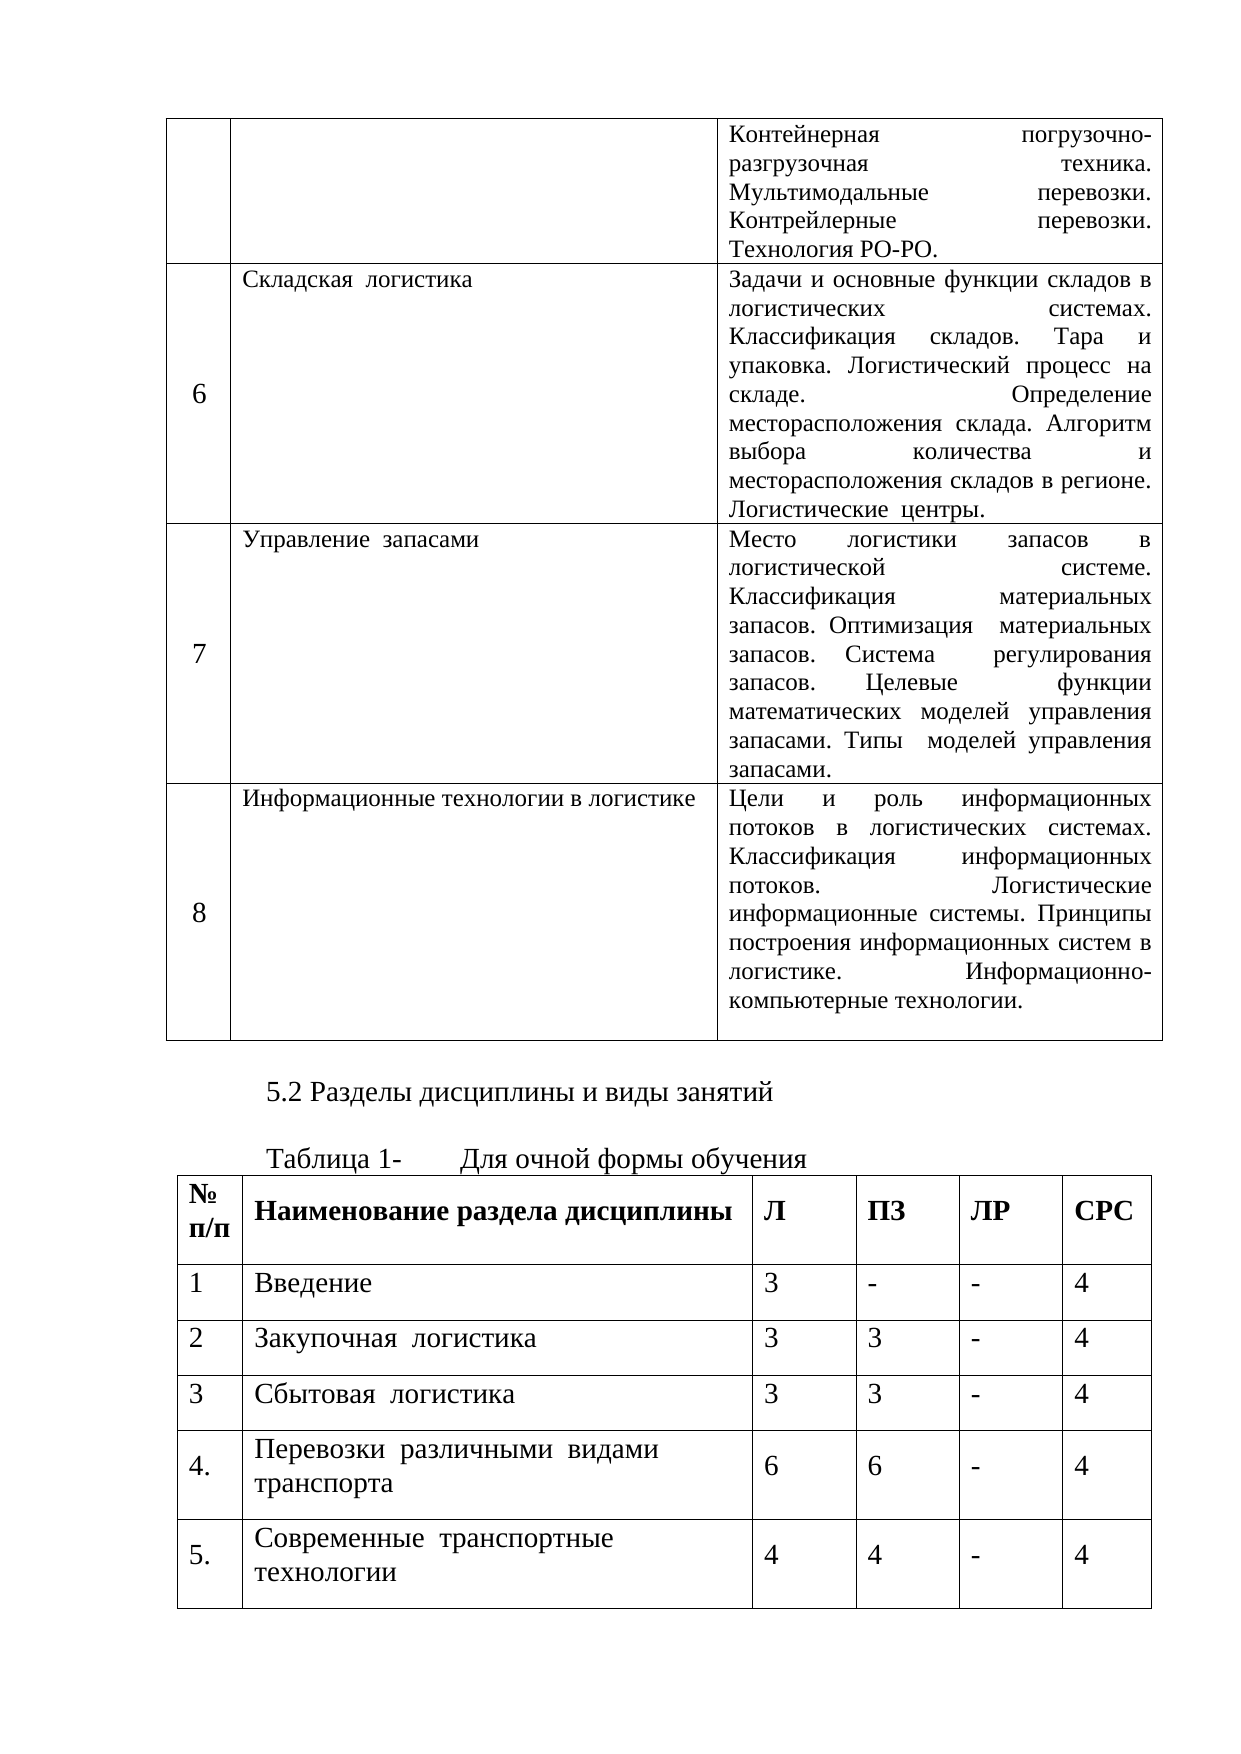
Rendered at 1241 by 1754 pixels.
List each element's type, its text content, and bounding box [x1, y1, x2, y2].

table_cell 2 [178, 1321, 242, 1375]
table_cell Введение [243, 1265, 752, 1319]
table_cell - [960, 1376, 1062, 1430]
table_header Наименование раздела дисциплины [243, 1176, 752, 1264]
table_cell Закупочная логистика [243, 1321, 752, 1375]
table_cell 7 [167, 524, 230, 782]
table_cell 4 [1063, 1376, 1151, 1430]
table_cell 4 [753, 1520, 856, 1608]
table_cell 4 [1063, 1520, 1151, 1608]
table_cell 8 [167, 784, 230, 1040]
table_cell Место логистики запасов в логистической системе. Классификация материальных запасов. Оптимизация материальных запасов. Система регулирования запасов. Целевые функции математических моделей управления запасами. Типы моделей управления запасами. [718, 524, 1162, 782]
text 5.2 Разделы дисциплины и виды занятий [177, 1074, 1152, 1108]
table_cell 3 [753, 1376, 856, 1430]
table_cell 3 [857, 1376, 959, 1430]
table_cell 3 [753, 1321, 856, 1375]
table_cell 5. [178, 1520, 242, 1608]
table_cell 3 [857, 1321, 959, 1375]
table_header ЛР [960, 1176, 1062, 1264]
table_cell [718, 119, 1162, 263]
table_cell 6 [857, 1431, 959, 1519]
table_cell Складская логистика [231, 264, 717, 523]
table_cell Цели и роль информационных потоков в логистических системах. Классификация информационных потоков. Логистические информационные системы. Принципы построения информационных систем в логистике. Информационно-компьютерные технологии. [718, 784, 1162, 1040]
table_header № п/п [178, 1176, 242, 1264]
table_cell Задачи и основные функции складов в логистических системах. Классификация складов. Тара и упаковка. Логистический процесс на складе. Определение месторасположения склада. Алгоритм выбора количества и месторасположения складов в регионе. Логистические центры. [718, 264, 1162, 523]
table_cell 4 [857, 1520, 959, 1608]
table_cell 4 [1063, 1265, 1151, 1319]
table_header СРС [1063, 1176, 1151, 1264]
table_cell Информационные технологии в логистике [231, 784, 717, 1040]
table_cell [231, 119, 717, 263]
table_cell 4. [178, 1431, 242, 1519]
table_cell Сбытовая логистика [243, 1376, 752, 1430]
table_cell - [857, 1265, 959, 1319]
table_cell - [960, 1431, 1062, 1519]
table_cell 4 [1063, 1431, 1151, 1519]
table_cell 6 [753, 1431, 856, 1519]
table_cell 3 [178, 1376, 242, 1430]
table_cell - [960, 1520, 1062, 1608]
table_cell 5 [167, 119, 230, 263]
table_cell 1 [178, 1265, 242, 1319]
table_cell Перевозки различными видами транспорта [243, 1431, 752, 1519]
table_header Л [753, 1176, 856, 1264]
table_cell 3 [753, 1265, 856, 1319]
text Таблица 1- Для очной формы обучения [177, 1142, 1152, 1175]
table_cell Управление запасами [231, 524, 717, 782]
table_cell 6 [167, 264, 230, 523]
table_cell - [960, 1265, 1062, 1319]
table_cell 4 [1063, 1321, 1151, 1375]
table_cell Современные транспортные технологии [243, 1520, 752, 1608]
table_header ПЗ [857, 1176, 959, 1264]
table_cell - [960, 1321, 1062, 1375]
